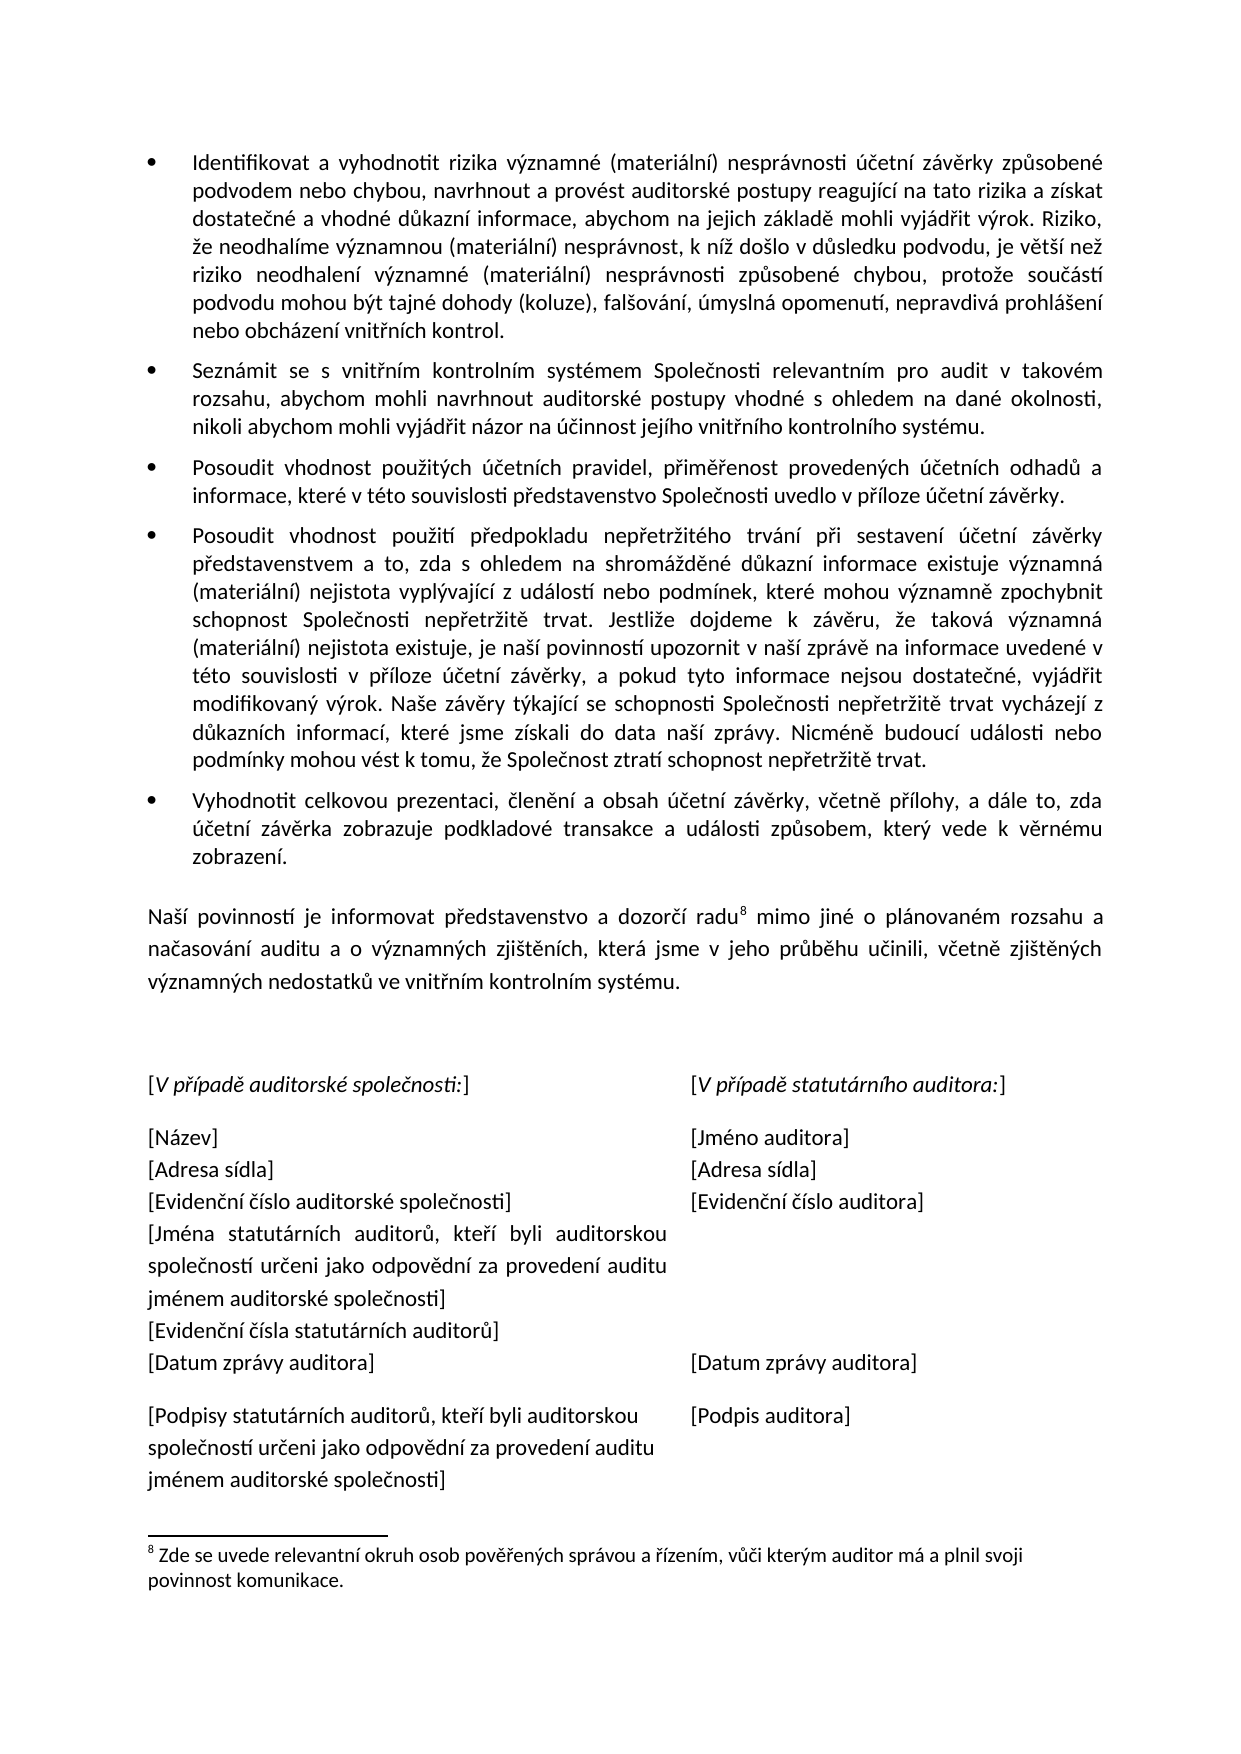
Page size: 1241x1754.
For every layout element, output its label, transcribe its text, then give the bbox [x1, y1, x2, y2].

table_header [V případě statutárního auditora:] [Jméno auditora] [Adresa sídla] [Evidenční číslo auditora] [Datum zprávy auditora] [Podpis auditora] [679, 1070, 1159, 1497]
list Seznámit se s vnitřním kontrolním systémem Společnosti relevantním pro audit v takovém rozsahu, abychom mohli navrhnout auditorské postupy vhodné s ohledem na dané okolnosti, nikoli abychom mohli vyjádřit názor na účinnost jejího vnitřního kontrolního systému. [148, 356, 1104, 440]
text Naší povinností je informovat představenstvo a dozorčí radu mimo jiné o plánovaném rozsahu a načasování auditu a o významných zjištěních, která jsme v jeho průběhu učinili, včetně zjištěných významných nedostatků ve vnitřním kontrolním systému. [148, 902, 1104, 995]
list Vyhodnotit celkovou prezentaci, členění a obsah účetní závěrky, včetně přílohy, a dále to, zda účetní závěrka zobrazuje podkladové transakce a události způsobem, který vede k věrnému zobrazení. [148, 786, 1104, 870]
list Posoudit vhodnost použitých účetních pravidel, přiměřenost provedených účetních odhadů a informace, které v této souvislosti představenstvo Společnosti uvedlo v příloze účetní závěrky. [148, 453, 1104, 509]
table_header [V případě auditorské společnosti:] [Název] [Adresa sídla] [Evidenční číslo auditorské společnosti] [Jména statutárních auditorů, kteří byli auditorskou společností určeni jako odpovědní za provedení auditu jménem auditorské společnosti] [Evidenční čísla statutárních auditorů] [Datum zprávy auditora] [Podpisy statutárních auditorů, kteří byli auditorskou společností určeni jako odpovědní za provedení auditu jménem auditorské společnosti] [136, 1070, 679, 1497]
list Posoudit vhodnost použití předpokladu nepřetržitého trvání při sestavení účetní závěrky představenstvem a to, zda s ohledem na shromážděné důkazní informace existuje významná (materiální) nejistota vyplývající z událostí nebo podmínek, které mohou významně zpochybnit schopnost Společnosti nepřetržitě trvat. Jestliže dojdeme k závěru, že taková významná (materiální) nejistota existuje, je naší povinností upozornit v naší zprávě na informace uvedené v této souvislosti v příloze účetní závěrky, a pokud tyto informace nejsou dostatečné, vyjádřit modifikovaný výrok. Naše závěry týkající se schopnosti Společnosti nepřetržitě trvat vycházejí z důkazních informací, které jsme získali do data naší zprávy. Nicméně budoucí události nebo podmínky mohou vést k tomu, že Společnost ztratí schopnost nepřetržitě trvat. [148, 521, 1104, 774]
list Identifikovat a vyhodnotit rizika významné (materiální) nesprávnosti účetní závěrky způsobené podvodem nebo chybou, navrhnout a provést auditorské postupy reagující na tato rizika a získat dostatečné a vhodné důkazní informace, abychom na jejich základě mohli vyjádřit výrok. Riziko, že neodhalíme významnou (materiální) nesprávnost, k níž došlo v důsledku podvodu, je větší než riziko neodhalení významné (materiální) nesprávnosti způsobené chybou, protože součástí podvodu mohou být tajné dohody (koluze), falšování, úmyslná opomenutí, nepravdivá prohlášení nebo obcházení vnitřních kontrol. [148, 148, 1104, 344]
